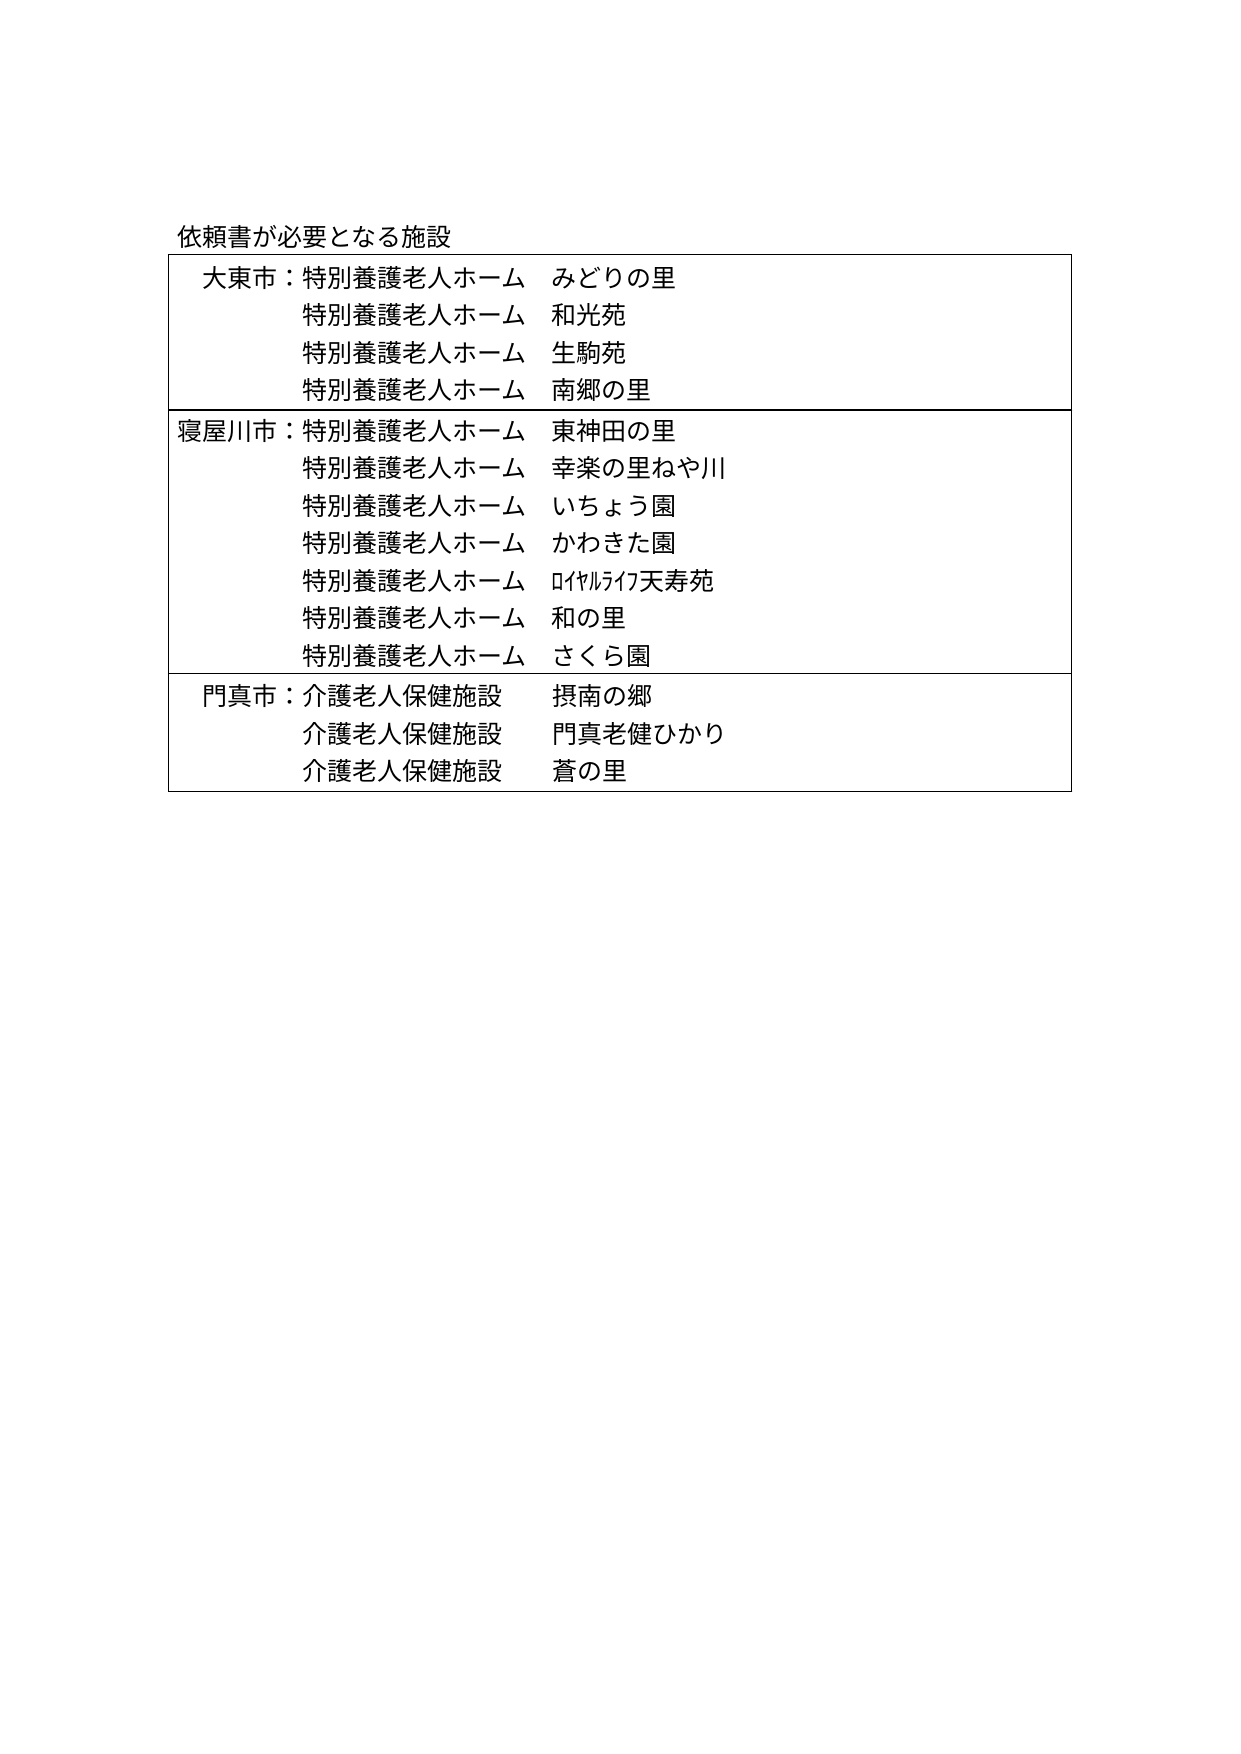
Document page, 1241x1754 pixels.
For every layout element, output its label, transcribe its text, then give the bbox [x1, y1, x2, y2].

text 大東市：特別養護老人ホーム みどりの里 [169, 255, 1071, 295]
text 特別養護老人ホーム 和光苑 [177, 295, 1063, 332]
text 特別養護老人ホーム 南郷の里 [169, 367, 1071, 409]
text 特別養護老人ホーム かわきた園 [177, 523, 1063, 561]
text 特別養護老人ホーム 和の里 [177, 598, 1063, 636]
text 特別養護老人ホーム 生駒苑 [177, 332, 1063, 367]
text 介護老人保健施設 蒼の里 [169, 748, 1071, 791]
text 特別養護老人ホーム 幸楽の里ねや川 [177, 448, 1063, 486]
text 介護老人保健施設 門真老健ひかり [177, 714, 1063, 748]
text 特別養護老人ホーム ﾛｲﾔﾙﾗｲﾌ天寿苑 [177, 561, 1063, 598]
text 依頼書が必要となる施設 [177, 217, 1063, 254]
text 特別養護老人ホーム いちょう園 [177, 486, 1063, 523]
text 門真市：介護老人保健施設 摂南の郷 [169, 674, 1071, 714]
text 特別養護老人ホーム さくら園 [177, 636, 1063, 673]
text 寝屋川市：特別養護老人ホーム 東神田の里 [177, 411, 1063, 448]
